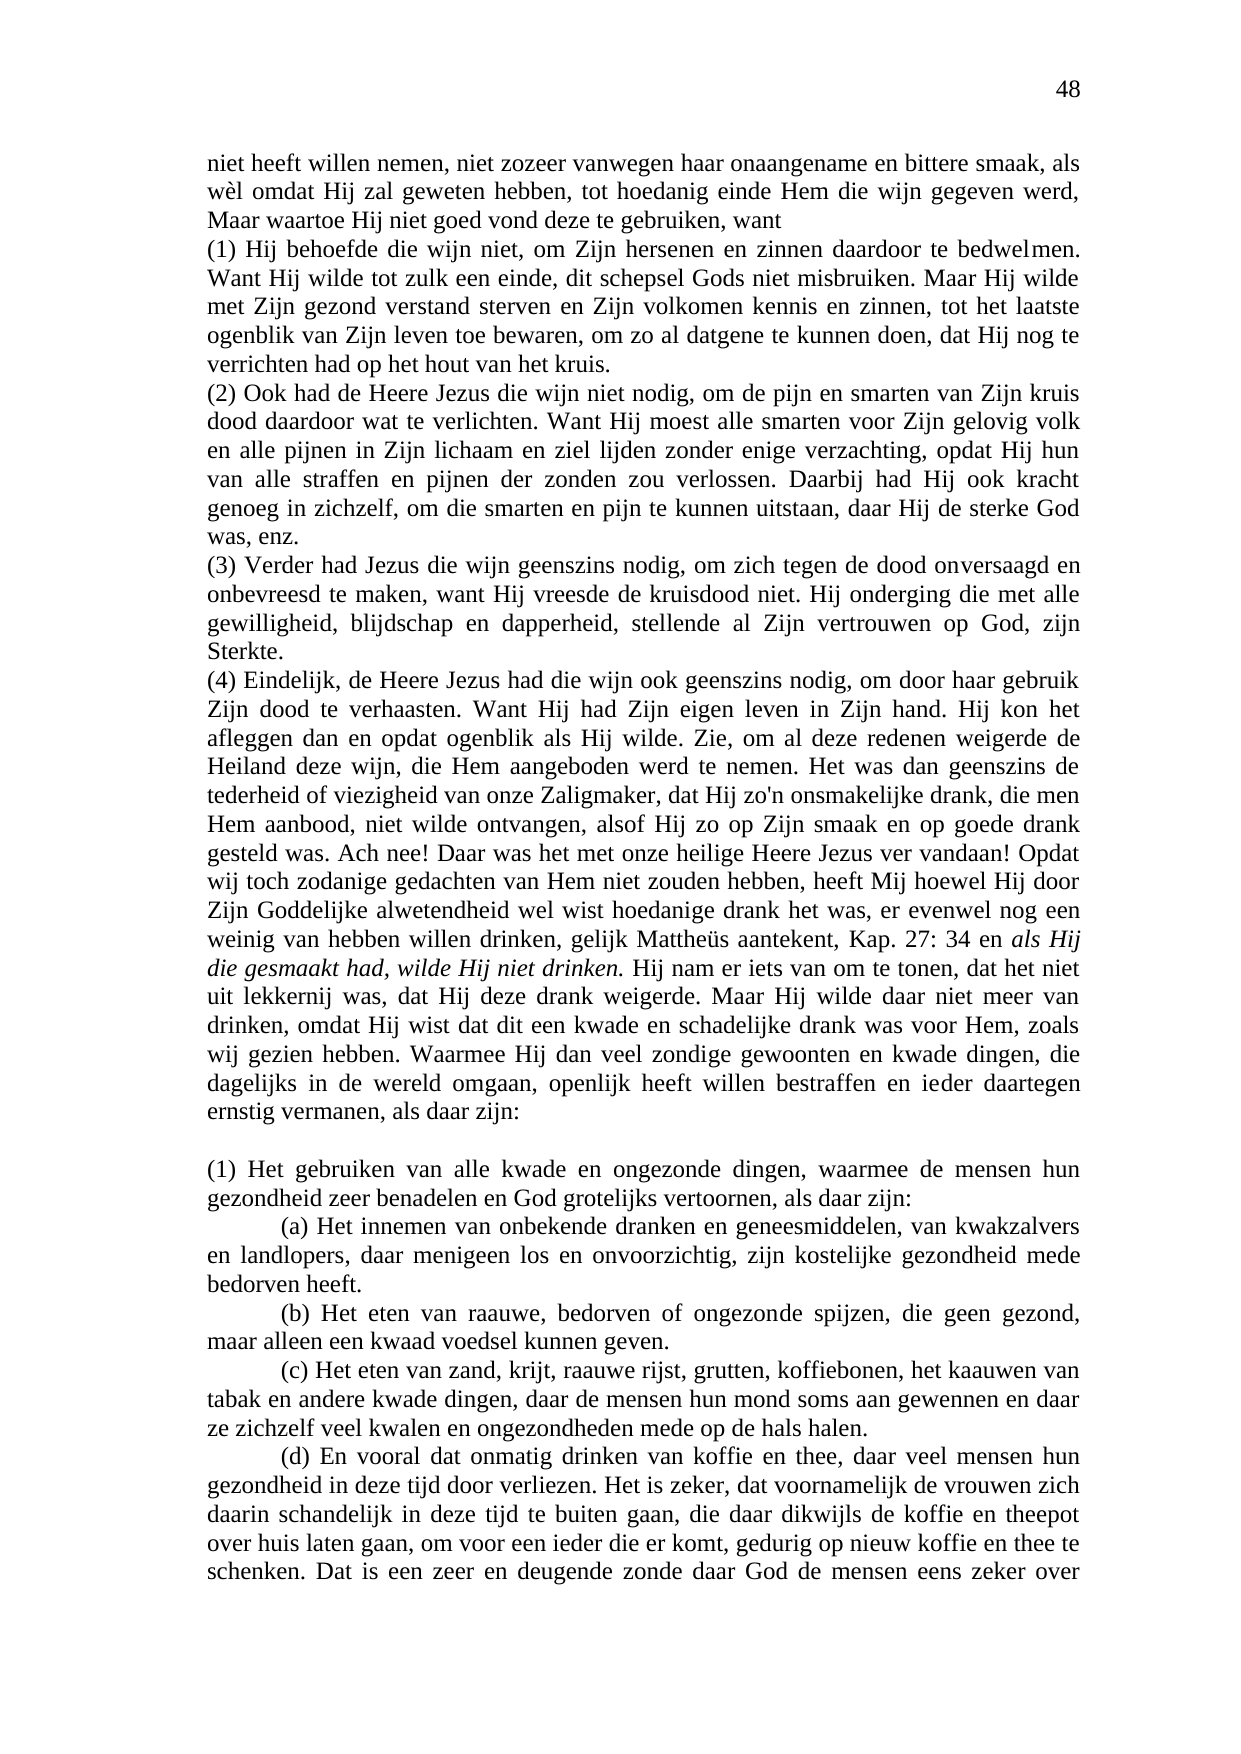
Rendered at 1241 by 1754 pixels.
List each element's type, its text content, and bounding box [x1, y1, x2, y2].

text (1) Het gebruiken van alle kwade en ongezonde dingen, waarmee de mensen hun gezondheid zeer benadelen en God grotelijks vertoornen, als daar zijn: [207, 1154, 1081, 1211]
text (1) Hij behoefde die wijn niet, om Zijn hersenen en zinnen daardoor te bedwelmen. Want Hij wilde tot zulk een einde, dit schepsel Gods niet misbruiken. Maar Hij wilde met Zijn gezond verstand sterven en Zijn volkomen kennis en zinnen, tot het laatste ogenblik van Zijn leven toe bewaren, om zo al datgene te kunnen doen, dat Hij nog te verrichten had op het hout van het kruis. [207, 234, 1081, 378]
text (b) Het eten van raauwe, bedorven of ongezonde spijzen, die geen gezond, maar alleen een kwaad voedsel kunnen geven. [207, 1298, 1081, 1355]
text (c) Het eten van zand, krijt, raauwe rijst, grutten, koffiebonen, het kaauwen van tabak en andere kwade dingen, daar de mensen hun mond soms aan gewennen en daar ze zichzelf veel kwalen en ongezondheden mede op de hals halen. [207, 1355, 1081, 1441]
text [207, 1441, 1081, 1585]
text (2) Ook had de Heere Jezus die wijn niet nodig, om de pijn en smarten van Zijn kruis dood daardoor wat te verlichten. Want Hij moest alle smarten voor Zijn gelovig volk en alle pijnen in Zijn lichaam en ziel lijden zonder enige verzachting, opdat Hij hun van alle straffen en pijnen der zonden zou verlossen. Daarbij had Hij ook kracht genoeg in zichzelf, om die smarten en pijn te kunnen uitstaan, daar Hij de sterke God was, enz. [207, 378, 1081, 550]
text (a) Het innemen van onbekende dranken en geneesmiddelen, van kwakzalvers en landlopers, daar menigeen los en onvoorzichtig, zijn kostelijke gezondheid mede bedorven heeft. [207, 1211, 1081, 1298]
text (3) Verder had Jezus die wijn geenszins nodig, om zich tegen de dood onversaagd en onbevreesd te maken, want Hij vreesde de kruisdood niet. Hij onderging die met alle gewilligheid, blijdschap en dapperheid, stellende al Zijn vertrouwen op God, zijn Sterkte. [207, 550, 1081, 665]
text (4) Eindelijk, de Heere Jezus had die wijn ook geenszins nodig, om door haar gebruik Zijn dood te verhaasten. Want Hij had Zijn eigen leven in Zijn hand. Hij kon het afleggen dan en opdat ogenblik als Hij wilde. Zie, om al deze redenen weigerde de Heiland deze wijn, die Hem aangeboden werd te nemen. Het was dan geenszins de tederheid of viezigheid van onze Zaligmaker, dat Hij zo'n onsmakelijke drank, die men Hem aanbood, niet wilde ontvangen, alsof Hij zo op Zijn smaak en op goede drank gesteld was. Ach nee! Daar was het met onze heilige Heere Jezus ver vandaan! Opdat wij toch zodanige gedachten van Hem niet zouden hebben, heeft Mij hoewel Hij door Zijn Goddelijke alwetendheid wel wist hoedanige drank het was, er evenwel nog een weinig van hebben willen drinken, gelijk Mattheüs aantekent, Kap. 27: 34 en als Hij die gesmaakt had, wilde Hij niet drinken. Hij nam er iets van om te tonen, dat het niet uit lekkernij was, dat Hij deze drank weigerde. Maar Hij wilde daar niet meer van drinken, omdat Hij wist dat dit een kwade en schadelijke drank was voor Hem, zoals wij gezien hebben. Waarmee Hij dan veel zondige gewoonten en kwade dingen, die dagelijks in de wereld omgaan, openlijk heeft willen bestraffen en ieder daartegen ernstig vermanen, als daar zijn: [207, 665, 1081, 1125]
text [207, 148, 1081, 234]
